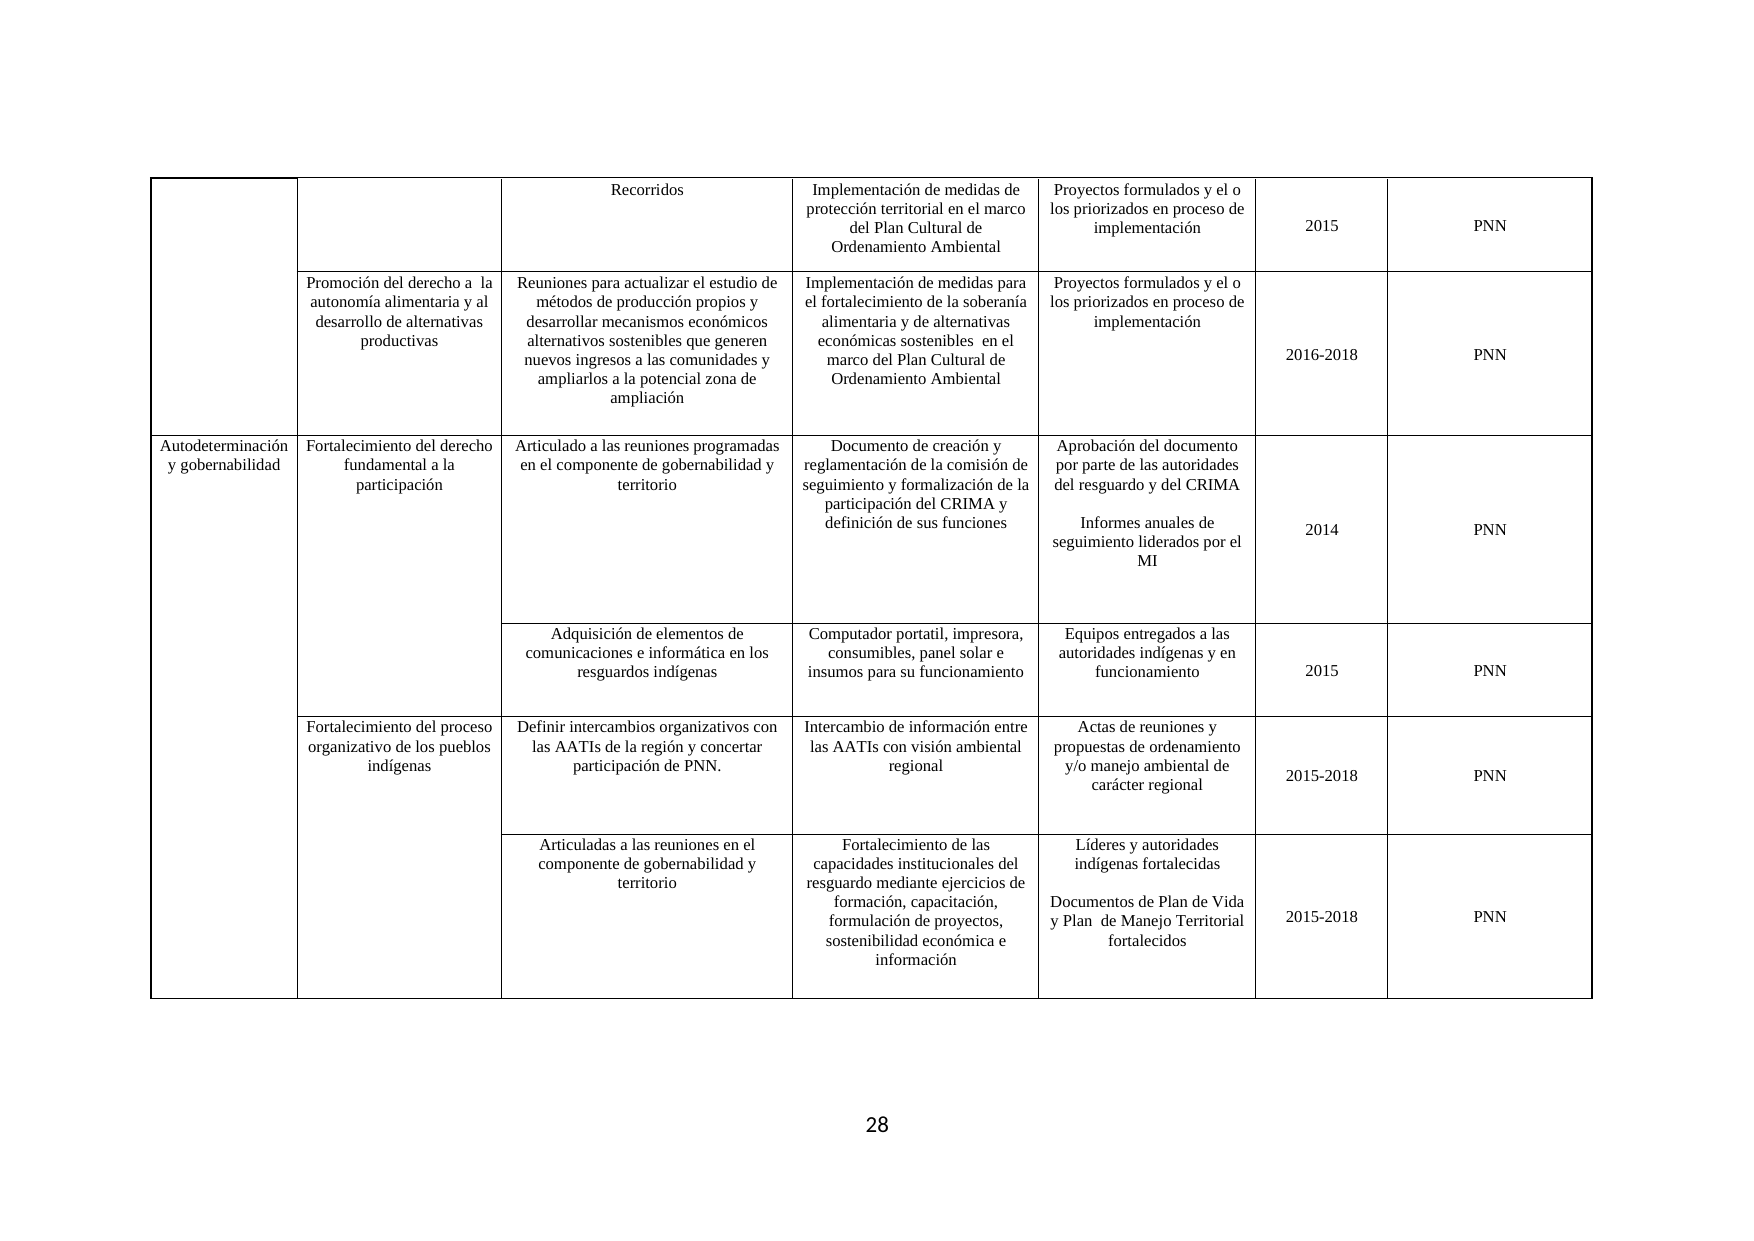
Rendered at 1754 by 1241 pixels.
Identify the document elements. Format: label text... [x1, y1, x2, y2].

table_cell Autodeterminación y gobernabilidad [152, 436, 297, 997]
table_cell PNN [1388, 178, 1591, 271]
table_cell Implementación de medidas para el fortalecimiento de la soberanía alimentaria y de alternativas económicas sostenibles en el marco del Plan Cultural de Ordenamiento Ambiental [793, 272, 1038, 435]
table_cell Documento de creación y reglamentación de la comisión de seguimiento y formalización de la participación del CRIMA y definición de sus funciones [793, 436, 1038, 622]
table_cell 2015-2018 [1256, 717, 1387, 833]
table_cell Articuladas a las reuniones en el componente de gobernabilidad y territorio [502, 835, 792, 997]
table_cell Articulado a las reuniones programadas en el componente de gobernabilidad y territorio [502, 436, 792, 622]
table_cell Recorridos [501, 178, 793, 271]
table_cell Actas de reuniones y propuestas de ordenamiento y/o manejo ambiental de carácter regional [1039, 717, 1255, 833]
table_cell Proyectos formulados y el o los priorizados en proceso de implementación [1039, 178, 1256, 271]
table_cell Intercambio de información entre las AATIs con visión ambiental regional [793, 717, 1038, 833]
table_cell Equipos entregados a las autoridades indígenas y en funcionamiento [1039, 624, 1255, 716]
table_cell Proyectos formulados y el o los priorizados en proceso de implementación [1039, 272, 1255, 435]
table_cell Promoción del derecho a la autonomía alimentaria y al desarrollo de alternativas productivas [298, 272, 501, 435]
table_cell 2015-2018 [1256, 835, 1387, 997]
table_cell 2015 [1256, 178, 1388, 271]
table_cell Fortalecimiento del derecho fundamental a la participación [298, 436, 501, 716]
table_cell Computador portatil, impresora, consumibles, panel solar e insumos para su funcionamiento [793, 624, 1038, 716]
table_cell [298, 178, 501, 271]
table_cell PNN [1388, 717, 1591, 833]
table_cell 2015 [1256, 624, 1387, 716]
table_cell 2016-2018 [1256, 272, 1387, 435]
table_cell Definir intercambios organizativos con las AATIs de la región y concertar participación de PNN. [502, 717, 792, 833]
table_cell Reuniones para actualizar el estudio de métodos de producción propios y desarrollar mecanismos económicos alternativos sostenibles que generen nuevos ingresos a las comunidades y ampliarlos a la potencial zona de ampliación [502, 272, 792, 435]
table_cell Adquisición de elementos de comunicaciones e informática en los resguardos indígenas [502, 624, 792, 716]
table_cell 2014 [1256, 436, 1387, 622]
table_cell Fortalecimiento del proceso organizativo de los pueblos indígenas [298, 717, 501, 997]
table_cell PNN [1388, 272, 1591, 435]
table_cell Implementación de medidas de protección territorial en el marco del Plan Cultural de Ordenamiento Ambiental [793, 178, 1039, 271]
table_cell PNN [1388, 835, 1591, 997]
table_cell Aprobación del documento por parte de las autoridades del resguardo y del CRIMA Informes anuales de seguimiento liderados por el MI [1039, 436, 1255, 622]
table_cell Fortalecimiento de las capacidades institucionales del resguardo mediante ejercicios de formación, capacitación, formulación de proyectos, sostenibilidad económica e información [793, 835, 1038, 997]
table_cell PNN [1388, 436, 1591, 622]
table_cell Líderes y autoridades indígenas fortalecidas Documentos de Plan de Vida y Plan de Manejo Territorial fortalecidos [1039, 835, 1255, 997]
table_cell PNN [1388, 624, 1591, 716]
